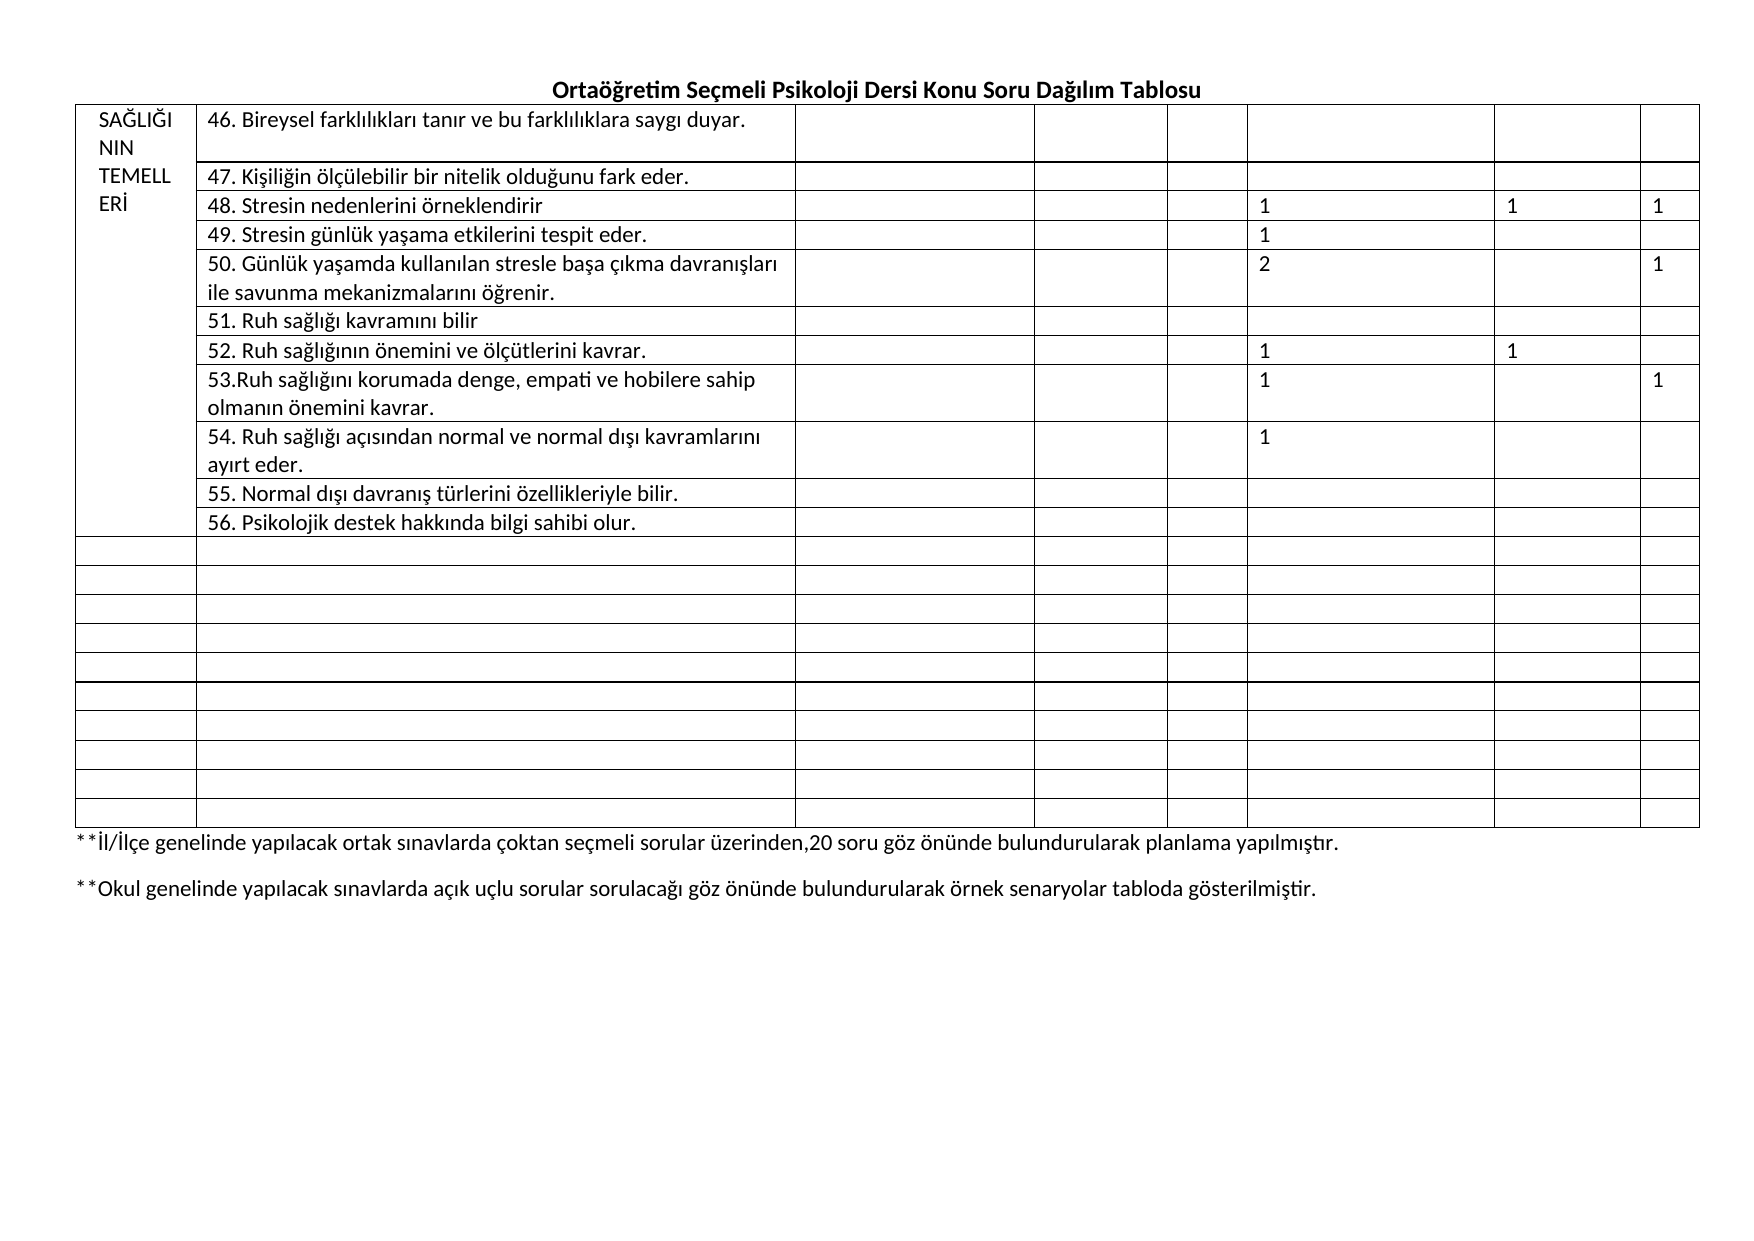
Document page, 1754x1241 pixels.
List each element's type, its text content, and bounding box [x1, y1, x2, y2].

table_cell [1495, 422, 1640, 478]
table_cell 49. Stresin günlük yaşama etkilerini tespit eder. [197, 221, 795, 248]
table_cell [1641, 307, 1699, 335]
table_cell [1495, 307, 1640, 335]
table_cell [197, 566, 795, 594]
table_cell [796, 508, 1034, 536]
table_cell [796, 336, 1034, 364]
table_cell [76, 741, 196, 768]
table_cell [1035, 653, 1167, 681]
table_cell [1035, 711, 1167, 739]
table_cell [796, 595, 1034, 623]
table_cell [796, 624, 1034, 652]
table_cell [1495, 221, 1640, 248]
table_cell [1168, 799, 1247, 827]
table_cell [1641, 105, 1699, 161]
table_cell [1035, 336, 1167, 364]
table_cell [1168, 566, 1247, 594]
table_cell 1 [1641, 365, 1699, 421]
table_cell [1168, 683, 1247, 710]
table_cell [1168, 163, 1247, 190]
table_cell [76, 566, 196, 594]
table_cell [1248, 741, 1494, 768]
table_cell [1248, 653, 1494, 681]
table_cell 1 [1495, 336, 1640, 364]
table_cell [1035, 566, 1167, 594]
table_cell [1495, 653, 1640, 681]
table_cell [197, 741, 795, 768]
table_cell [1035, 250, 1167, 306]
table_cell [1168, 307, 1247, 335]
table_cell [1035, 479, 1167, 507]
table_cell [796, 799, 1034, 827]
table_cell 1 [1248, 336, 1494, 364]
text **İl/İlçe genelinde yapılacak ortak sınavlarda çoktan seçmeli sorular üzerinden,20 soru göz önünde bulundurularak planlama yapılmıştır. [75, 828, 1679, 856]
table_cell [1248, 683, 1494, 710]
table_cell 47. Kişiliğin ölçülebilir bir nitelik olduğunu fark eder. [197, 163, 795, 190]
table_cell [1248, 595, 1494, 623]
table_cell [796, 653, 1034, 681]
table_cell [1168, 508, 1247, 536]
table_cell [1641, 537, 1699, 565]
table_cell 46. Bireysel farklılıkları tanır ve bu farklılıklara saygı duyar. [197, 105, 795, 161]
table_cell [1495, 741, 1640, 768]
table_cell [1248, 770, 1494, 798]
table_cell [1035, 799, 1167, 827]
table_cell [1168, 250, 1247, 306]
table_cell [1495, 508, 1640, 536]
table_cell 52. Ruh sağlığının önemini ve ölçütlerini kavrar. [197, 336, 795, 364]
table_cell 56. Psikolojik destek hakkında bilgi sahibi olur. [197, 508, 795, 536]
table_cell [796, 479, 1034, 507]
table_cell [1035, 624, 1167, 652]
table_cell [1248, 307, 1494, 335]
table_cell [1035, 307, 1167, 335]
table_cell [796, 250, 1034, 306]
table_cell [796, 566, 1034, 594]
table_cell [1035, 365, 1167, 421]
table_cell [1495, 566, 1640, 594]
table_cell [197, 595, 795, 623]
table_cell [1168, 422, 1247, 478]
table_cell [76, 537, 196, 565]
table_cell 51. Ruh sağlığı kavramını bilir [197, 307, 795, 335]
table_cell [1168, 741, 1247, 768]
table_cell [796, 365, 1034, 421]
table_cell [796, 741, 1034, 768]
table_cell [1035, 221, 1167, 248]
text **Okul genelinde yapılacak sınavlarda açık uçlu sorular sorulacağı göz önünde bulundurularak örnek senaryolar tabloda gösterilmiştir. [75, 874, 1679, 903]
table_cell 1 [1248, 365, 1494, 421]
table_cell [76, 770, 196, 798]
table_cell [1168, 191, 1247, 219]
table_cell [1641, 741, 1699, 768]
table_cell [76, 624, 196, 652]
table_cell [1641, 653, 1699, 681]
table_cell [796, 307, 1034, 335]
table_cell [1168, 770, 1247, 798]
table_cell 55. Normal dışı davranış türlerini özellikleriyle bilir. [197, 479, 795, 507]
table_cell [796, 537, 1034, 565]
table_cell 1 [1248, 191, 1494, 219]
table_cell 53.Ruh sağlığını korumada denge, empati ve hobilere sahip olmanın önemini kavrar. [197, 365, 795, 421]
table_cell 1 [1495, 191, 1640, 219]
table_cell [76, 799, 196, 827]
table_cell [1035, 508, 1167, 536]
table_cell [1168, 221, 1247, 248]
table_cell [197, 711, 795, 739]
table_cell [76, 683, 196, 710]
table_cell [1168, 479, 1247, 507]
table_cell [197, 537, 795, 565]
table_cell [1035, 537, 1167, 565]
table_cell 1 [1641, 250, 1699, 306]
table_cell [796, 422, 1034, 478]
table_cell [1495, 711, 1640, 739]
table_cell [1641, 624, 1699, 652]
table_cell [1248, 799, 1494, 827]
table_cell [1168, 653, 1247, 681]
table_cell [1035, 683, 1167, 710]
table_cell 50. Günlük yaşamda kullanılan stresle başa çıkma davranışları ile savunma mekanizmalarını öğrenir. [197, 250, 795, 306]
table_cell [796, 683, 1034, 710]
table_cell [1035, 163, 1167, 190]
table_cell [796, 221, 1034, 248]
table_cell [1495, 250, 1640, 306]
table_cell [1495, 365, 1640, 421]
table_cell [1495, 537, 1640, 565]
table_cell [1248, 624, 1494, 652]
table_cell [76, 653, 196, 681]
table_cell [1035, 595, 1167, 623]
table_cell [197, 624, 795, 652]
table_cell [1248, 508, 1494, 536]
table_cell [76, 711, 196, 739]
table_cell [1248, 566, 1494, 594]
table_cell [796, 770, 1034, 798]
table_cell [1495, 624, 1640, 652]
table_cell [1641, 683, 1699, 710]
table_cell [1248, 105, 1494, 161]
table_cell [1248, 163, 1494, 190]
table_cell 1 [1641, 191, 1699, 219]
table_cell 1 [1248, 221, 1494, 248]
table_cell 48. Stresin nedenlerini örneklendirir [197, 191, 795, 219]
table_cell [1495, 163, 1640, 190]
table_cell [1641, 422, 1699, 478]
table_cell [1248, 711, 1494, 739]
table_cell [197, 770, 795, 798]
table_cell [197, 799, 795, 827]
table_cell [1641, 221, 1699, 248]
table_cell [1495, 595, 1640, 623]
table_cell [1248, 479, 1494, 507]
table_cell [1495, 479, 1640, 507]
table_cell [1495, 105, 1640, 161]
table_cell [1168, 537, 1247, 565]
table_cell [796, 105, 1034, 161]
table_cell [1641, 799, 1699, 827]
table_cell [1035, 105, 1167, 161]
table_cell [1168, 105, 1247, 161]
table_cell [1168, 595, 1247, 623]
table_cell [1495, 770, 1640, 798]
table_cell [1168, 365, 1247, 421]
table_cell [1035, 422, 1167, 478]
table_cell [1641, 508, 1699, 536]
table_cell [76, 595, 196, 623]
table_cell [197, 653, 795, 681]
table_cell [1168, 711, 1247, 739]
table_cell [1248, 537, 1494, 565]
table_cell [796, 191, 1034, 219]
table_cell [1641, 336, 1699, 364]
table_cell [796, 711, 1034, 739]
table_cell 1 [1248, 422, 1494, 478]
table_cell 2 [1248, 250, 1494, 306]
table_cell [1641, 479, 1699, 507]
table_cell [197, 683, 795, 710]
table_cell [796, 163, 1034, 190]
table_cell [1035, 191, 1167, 219]
table_cell [1495, 799, 1640, 827]
table_cell [1495, 683, 1640, 710]
table_cell [1641, 566, 1699, 594]
table_cell [1168, 336, 1247, 364]
table_cell [1641, 770, 1699, 798]
table_cell 54. Ruh sağlığı açısından normal ve normal dışı kavramlarını ayırt eder. [197, 422, 795, 478]
table_cell [1641, 595, 1699, 623]
table_cell [1168, 624, 1247, 652]
table_cell [1035, 770, 1167, 798]
table_cell [1035, 741, 1167, 768]
table_cell [1641, 163, 1699, 190]
table_cell [1641, 711, 1699, 739]
